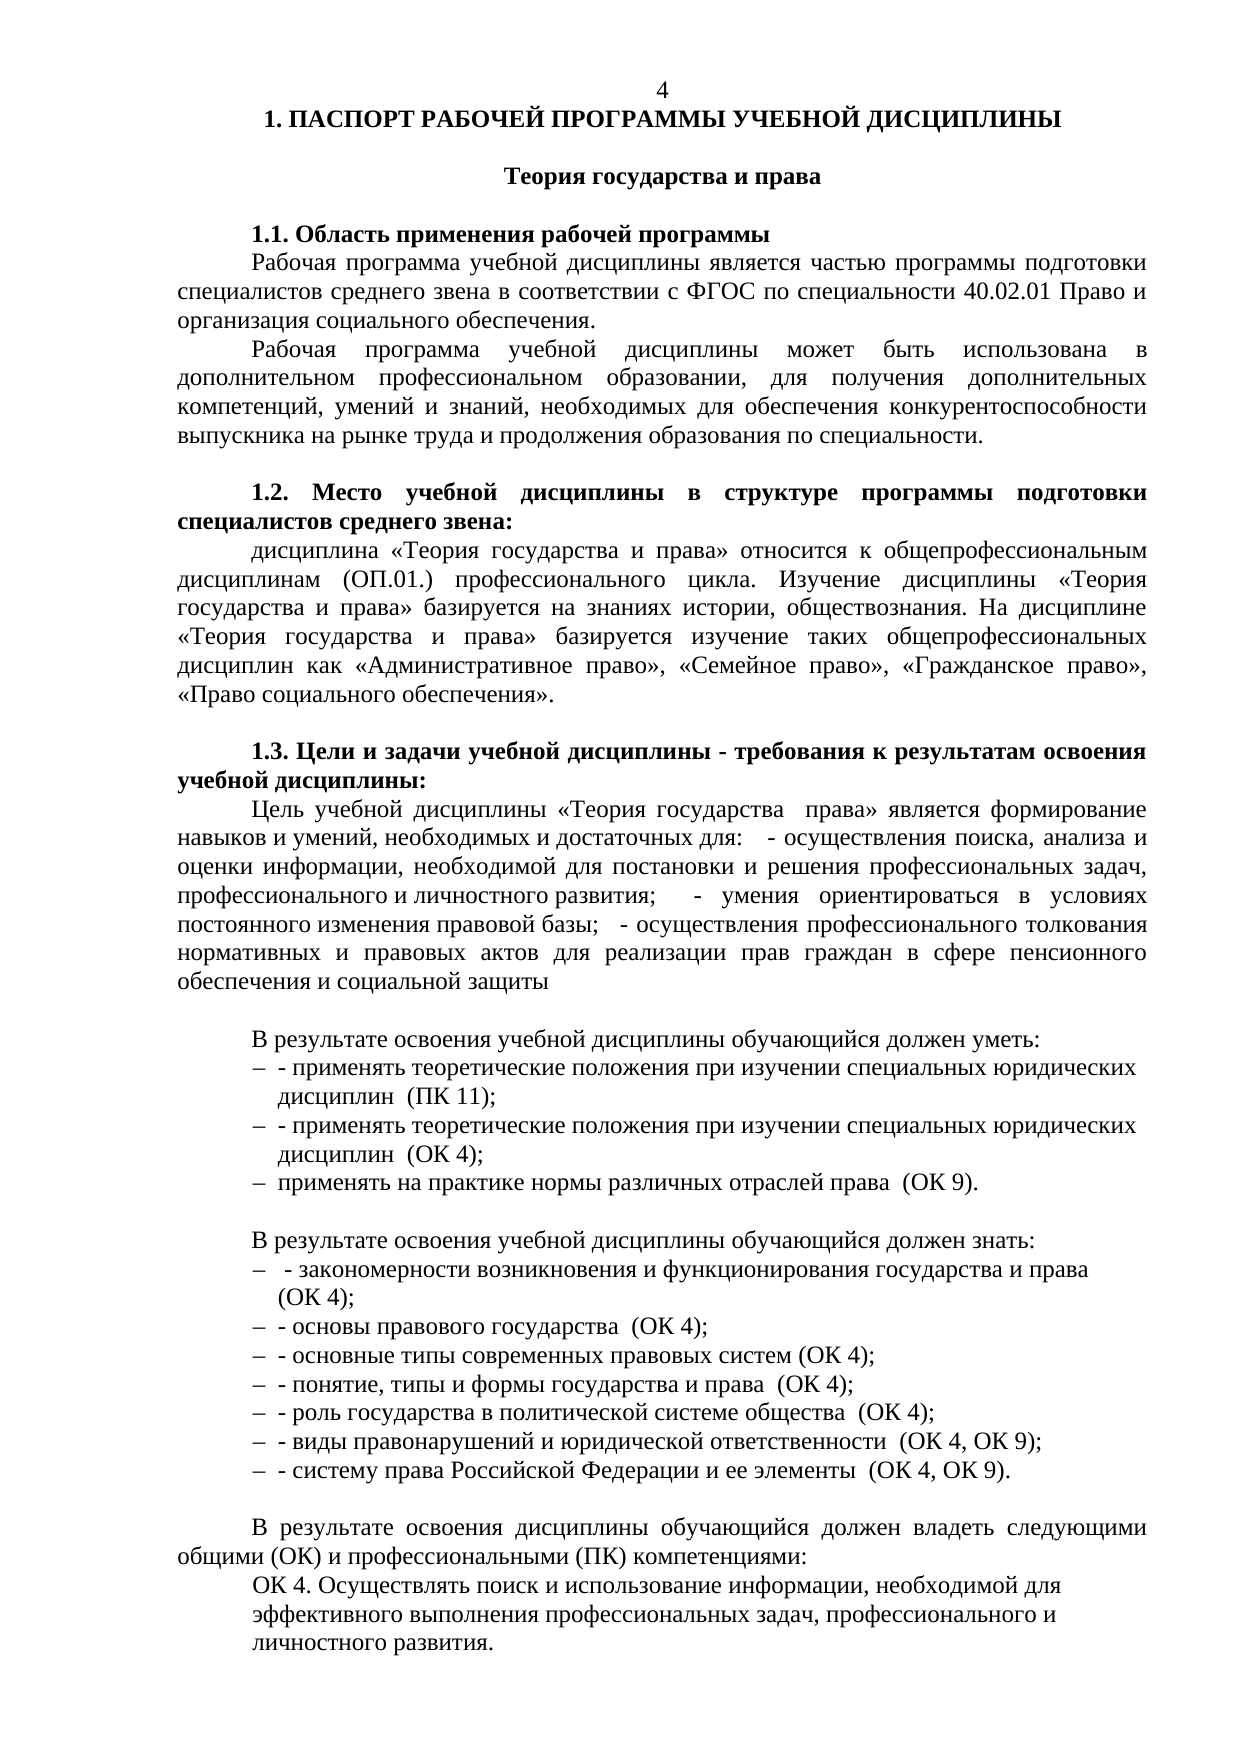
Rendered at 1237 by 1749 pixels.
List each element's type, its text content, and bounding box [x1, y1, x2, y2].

list - основы правового государства (ОК 4); [253, 1311, 1148, 1340]
text Рабочая программа учебной дисциплины может быть использована в дополнительном профессиональном образовании, для получения дополнительных компетенций, умений и знаний, необходимых для обеспечения конкурентоспособности выпускника на рынке труда и продолжения образования по специальности. [177, 334, 1148, 449]
text 1.2. Место учебной дисциплины в структуре программы подготовки специалистов среднего звена: [177, 477, 1148, 535]
subtitle 1. ПАСПОРТ РАБОЧЕЙ ПРОГРАММЫ УЧЕБНОЙ ДИСЦИПЛИНЫ [177, 104, 1148, 132]
list - виды правонарушений и юридической ответственности (ОК 4, ОК 9); [253, 1426, 1148, 1455]
text В результате освоения учебной дисциплины обучающийся должен уметь: [177, 1024, 1148, 1052]
text 1.3. Цели и задачи учебной дисциплины - требования к результатам освоения учебной дисциплины: [177, 736, 1148, 794]
list - закономерности возникновения и функционирования государства и права (ОК 4); [253, 1254, 1148, 1311]
list ОК 4. Осуществлять поиск и использование информации, необходимой для эффективного выполнения профессиональных задач, профессионального и личностного развития. [214, 1570, 1148, 1656]
text Рабочая программа учебной дисциплины является частью программы подготовки специалистов среднего звена в соответствии с ФГОС по специальности 40.02.01 Право и организация социального обеспечения. [177, 247, 1148, 334]
text Цель учебной дисциплины «Теория государства права» является формирование навыков и умений, необходимых и достаточных для: [177, 794, 1148, 995]
list - основные типы современных правовых систем (ОК 4); [253, 1340, 1148, 1369]
text В результате освоения дисциплины обучающийся должен владеть следующими общими (ОК) и профессиональными (ПК) компетенциями: [177, 1512, 1148, 1570]
list - систему права Российской Федерации и ее элементы (ОК 4, ОК 9). [253, 1455, 1148, 1484]
text 1.1. Область применения рабочей программы [177, 219, 1148, 247]
list - понятие, типы и формы государства и права (ОК 4); [253, 1369, 1148, 1397]
text Теория государства и права [177, 161, 1148, 190]
list применять на практике нормы различных отраслей права (ОК 9). [253, 1167, 1148, 1196]
text дисциплина «Теория государства и права» относится к общепрофессиональным дисциплинам (ОП.01.) профессионального цикла. Изучение дисциплины «Теория государства и права» базируется на знаниях истории, обществознания. На дисциплине «Теория государства и права» базируется изучение таких общепрофессиональных дисциплин как «Административное право», «Семейное право», «Гражданское право», «Право социального обеспечения». [177, 535, 1148, 707]
list - применять теоретические положения при изучении специальных юридических дисциплин (ОК 4); [253, 1110, 1148, 1167]
list - применять теоретические положения при изучении специальных юридических дисциплин (ПК 11); [253, 1052, 1148, 1110]
list - роль государства в политической системе общества (ОК 4); [253, 1397, 1148, 1426]
text В результате освоения учебной дисциплины обучающийся должен знать: [177, 1225, 1148, 1254]
